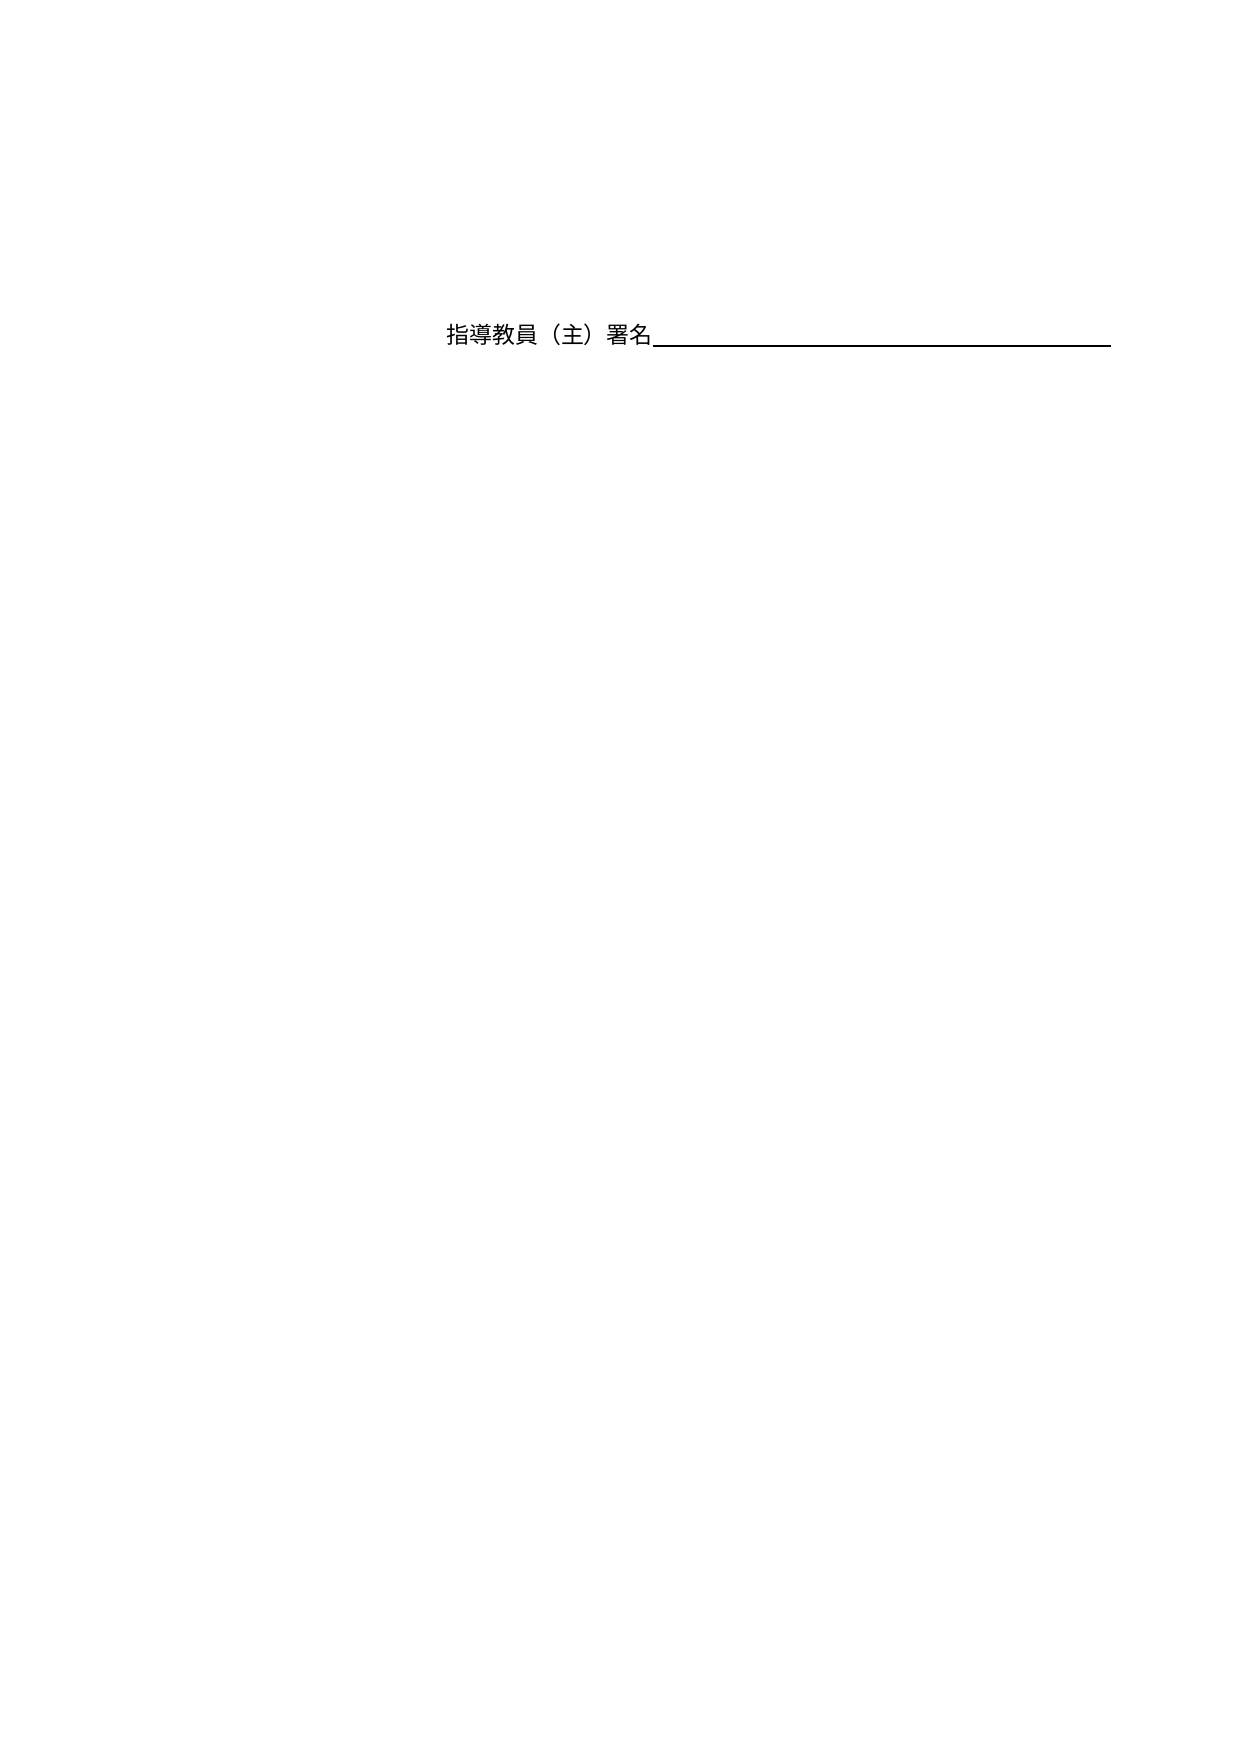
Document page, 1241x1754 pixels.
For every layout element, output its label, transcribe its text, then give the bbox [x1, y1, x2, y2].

text 指導教員（主）署名 [446, 314, 1122, 352]
